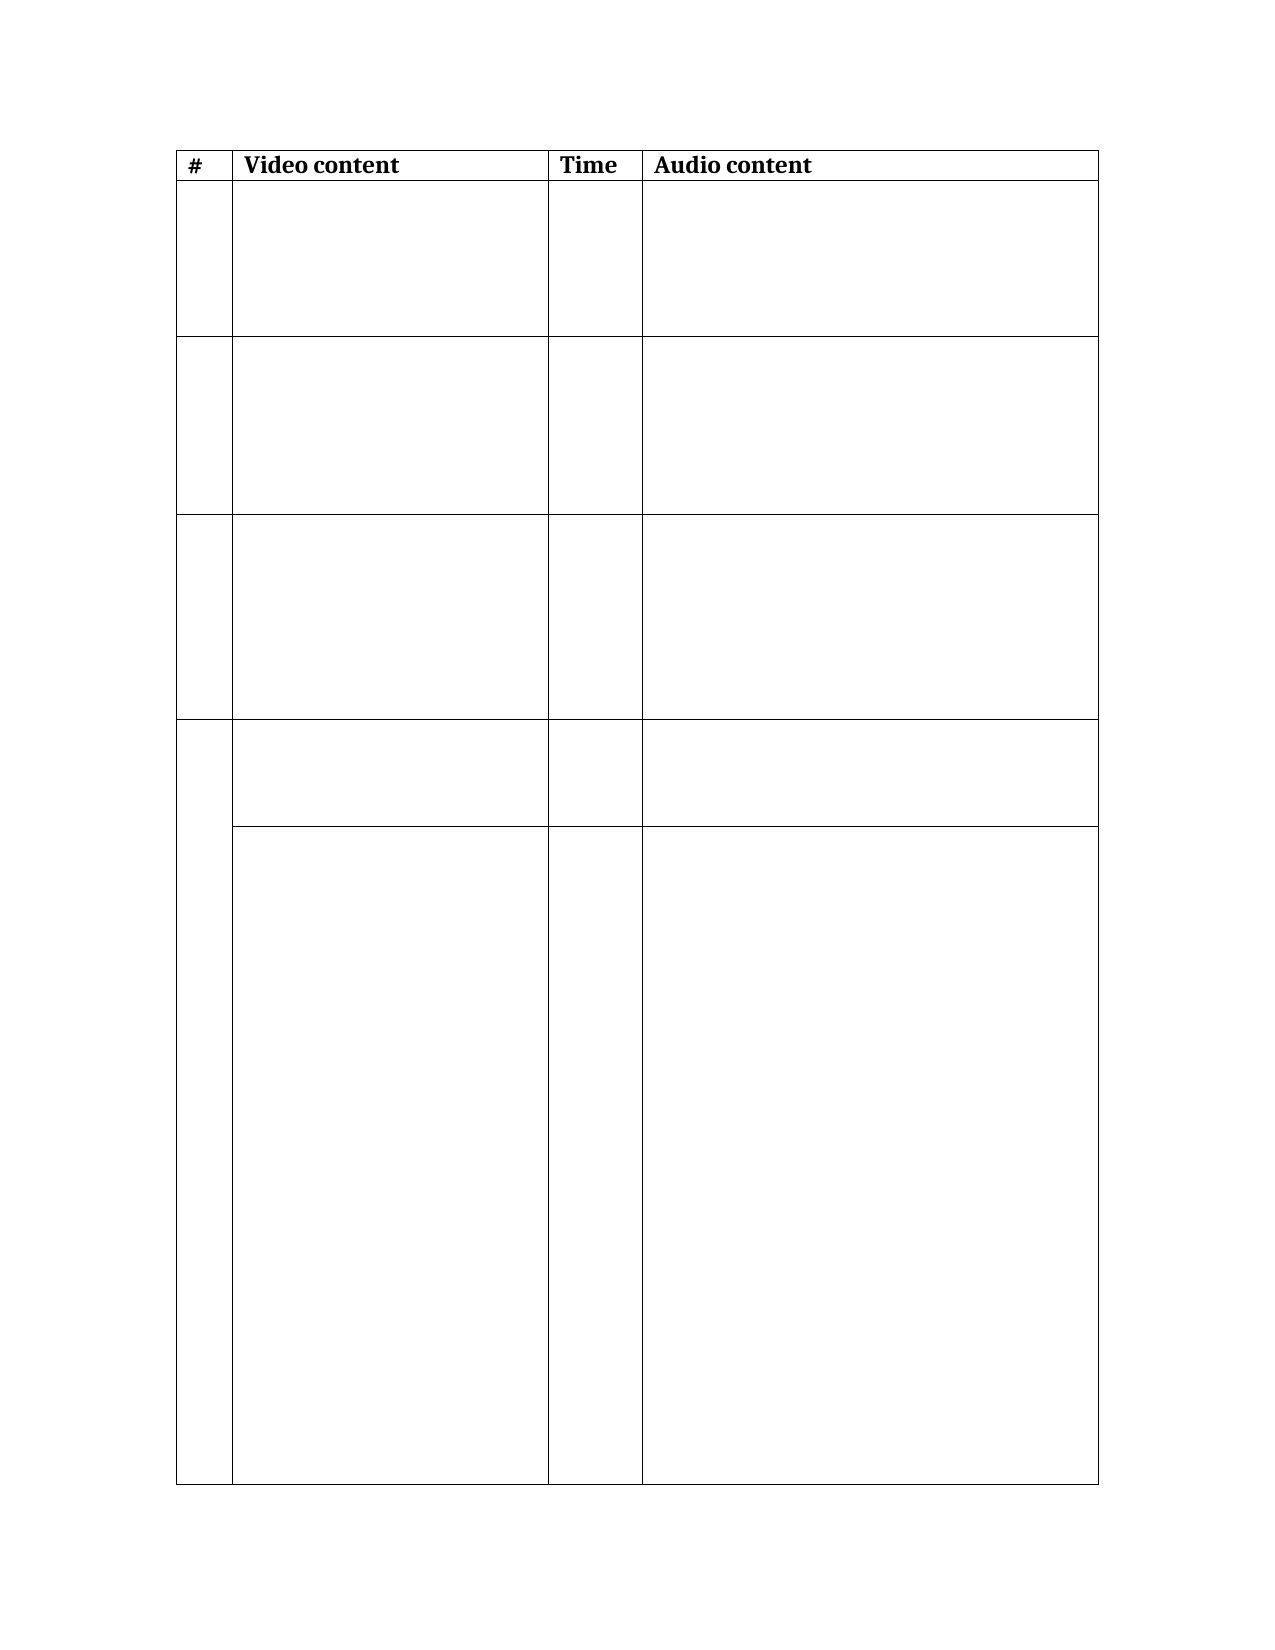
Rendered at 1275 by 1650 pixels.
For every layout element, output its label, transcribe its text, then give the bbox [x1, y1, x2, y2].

table_cell [177, 181, 232, 336]
table_cell [177, 720, 232, 1484]
table_cell [233, 827, 548, 1484]
table_cell [549, 827, 642, 1484]
table_cell [177, 515, 232, 718]
table_cell [233, 720, 548, 826]
table_header Time [549, 151, 642, 180]
table_cell [549, 337, 642, 514]
table_header # [177, 151, 232, 180]
table_cell [643, 515, 1098, 718]
table_cell [643, 181, 1098, 336]
table_header Video content [233, 151, 548, 180]
table_cell [177, 337, 232, 514]
table_cell [643, 827, 1098, 1484]
table_cell [233, 181, 548, 336]
table_cell [549, 720, 642, 826]
table_cell [549, 181, 642, 336]
table_header Audio content [643, 151, 1098, 180]
table_cell [549, 515, 642, 718]
table_cell [643, 337, 1098, 514]
table_cell [233, 515, 548, 718]
table_cell [233, 337, 548, 514]
table_cell [643, 720, 1098, 826]
